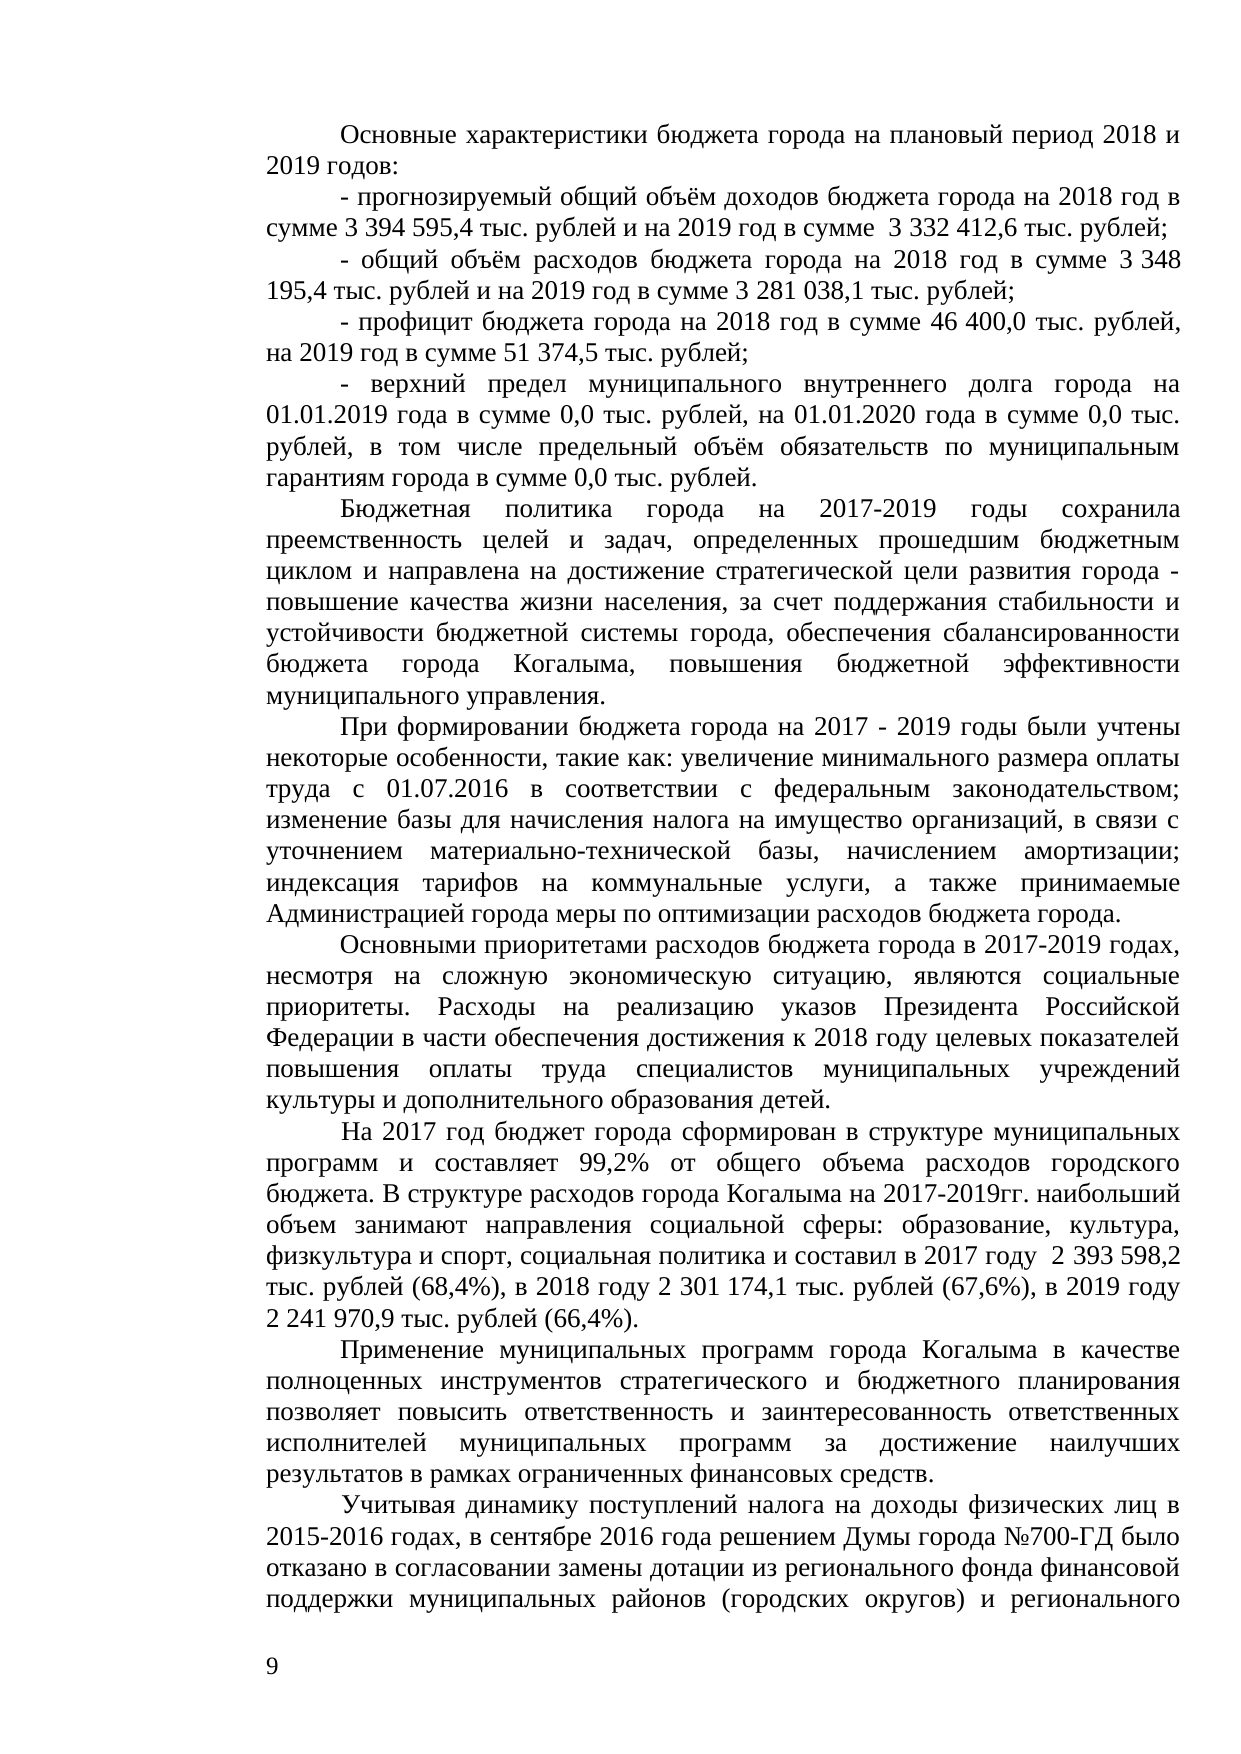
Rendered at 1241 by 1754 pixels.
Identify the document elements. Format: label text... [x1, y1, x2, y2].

text При формировании бюджета города на 2017 - 2019 годы были учтены некоторые особенности, такие как: увеличение минимального размера оплаты труда с 01.07.2016 в соответствии с федеральным законодательством; изменение базы для начисления налога на имущество организаций, в связи с уточнением материально-технической базы, начислением амортизации; индексация тарифов на коммунальные услуги, а также принимаемые Администрацией города меры по оптимизации расходов бюджета города. [266, 710, 1181, 928]
text На 2017 год бюджет города сформирован в структуре муниципальных программ и составляет 99,2% от общего объема расходов городского бюджета. В структуре расходов города Когалыма на 2017-2019гг. наибольший объем занимают направления социальной сферы: образование, культура, физкультура и спорт, социальная политика и составил в 2017 году 2 393 598,2 тыс. рублей (68,4%), в 2018 году 2 301 174,1 тыс. рублей (67,6%), в 2019 году 2 241 970,9 тыс. рублей (66,4%). [266, 1115, 1181, 1333]
text Применение муниципальных программ города Когалыма в качестве полноценных инструментов стратегического и бюджетного планирования позволяет повысить ответственность и заинтересованность ответственных исполнителей муниципальных программ за достижение наилучших результатов в рамках ограниченных финансовых средств. [266, 1333, 1181, 1488]
text Бюджетная политика города на 2017-2019 годы сохранила преемственность целей и задач, определенных прошедшим бюджетным циклом и направлена на достижение стратегической цели развития города - повышение качества жизни населения, за счет поддержания стабильности и устойчивости бюджетной системы города, обеспечения сбалансированности бюджета города Когалыма, повышения бюджетной эффективности муниципального управления. [266, 492, 1181, 710]
text Основными приоритетами расходов бюджета города в 2017-2019 годах, несмотря на сложную экономическую ситуацию, являются социальные приоритеты. Расходы на реализацию указов Президента Российской Федерации в части обеспечения достижения к 2018 году целевых показателей повышения оплаты труда специалистов муниципальных учреждений культуры и дополнительного образования детей. [266, 928, 1181, 1115]
text - профицит бюджета города на 2018 год в сумме 46 400,0 тыс. рублей, на 2019 год в сумме 51 374,5 тыс. рублей; [266, 305, 1181, 367]
text - верхний предел муниципального внутреннего долга города на 01.01.2019 года в сумме 0,0 тыс. рублей, на 01.01.2020 года в сумме 0,0 тыс. рублей, в том числе предельный объём обязательств по муниципальным гарантиям города в сумме 0,0 тыс. рублей. [266, 367, 1181, 492]
text - прогнозируемый общий объём доходов бюджета города на 2018 год в сумме 3 394 595,4 тыс. рублей и на 2019 год в сумме 3 332 412,6 тыс. рублей; [266, 180, 1181, 243]
text - общий объём расходов бюджета города на 2018 год в сумме 3 348 195,4 тыс. рублей и на 2019 год в сумме 3 281 038,1 тыс. рублей; [266, 243, 1181, 305]
text Основные характеристики бюджета города на плановый период 2018 и 2019 годов: [266, 118, 1181, 180]
